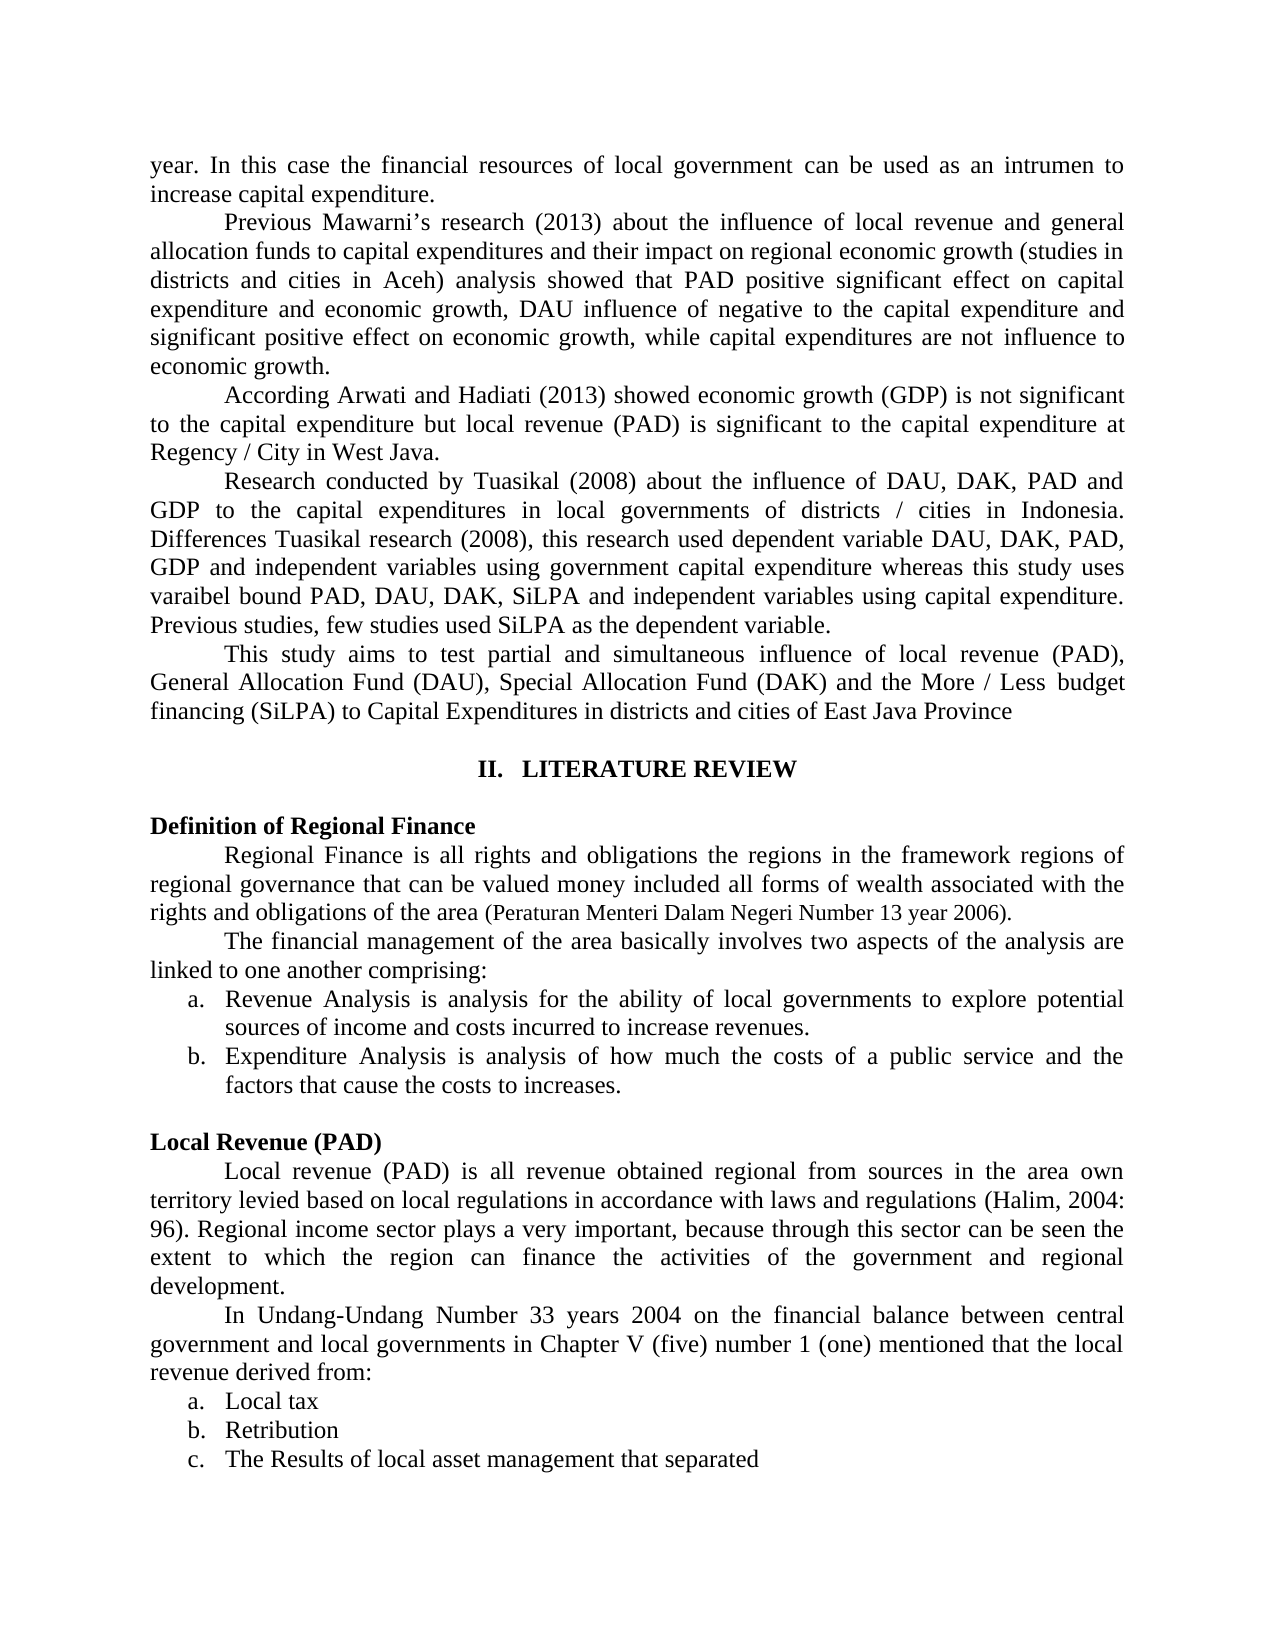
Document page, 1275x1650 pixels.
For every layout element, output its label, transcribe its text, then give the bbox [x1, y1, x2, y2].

text Regional Finance is all rights and obligations the regions in the framework regions of regional governance that can be valued money included all forms of wealth associated with the rights and obligations of the area (Peraturan Menteri Dalam Negeri Number 13 year 2006). [150, 840, 1125, 926]
text The financial management of the area basically involves two aspects of the analysis are linked to one another comprising: [150, 926, 1125, 984]
text Definition of Regional Finance [150, 782, 1125, 840]
text Local Revenue (PAD) [150, 1127, 1125, 1156]
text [150, 150, 1125, 207]
list According Arwati and Hadiati (2013) showed economic growth (GDP) is not significant to the capital expenditure but local revenue (PAD) is significant to the capital expenditure at Regency / City in West Java. [150, 380, 1125, 466]
list Revenue Analysis is analysis for the ability of local governments to explore potential sources of income and costs incurred to increase revenues. [187, 984, 1125, 1041]
list LITERATURE REVIEW [150, 754, 1125, 782]
list The Results of local asset management that separated [187, 1444, 1125, 1472]
list Local tax [187, 1386, 1125, 1415]
text In Undang-Undang Number 33 years 2004 on the financial balance between central government and local governments in Chapter V (five) number 1 (one) mentioned that the local revenue derived from: [150, 1300, 1125, 1386]
list Expenditure Analysis is analysis of how much the costs of a public service and the factors that cause the costs to increases. [187, 1041, 1125, 1099]
text Local revenue (PAD) is all revenue obtained regional from sources in the area own territory levied based on local regulations in accordance with laws and regulations (Halim, 2004: 96). Regional income sector plays a very important, because through this sector can be seen the extent to which the region can finance the activities of the government and regional development. [150, 1156, 1125, 1300]
list Retribution [187, 1415, 1125, 1444]
list Research conducted by Tuasikal (2008) about the influence of DAU, DAK, PAD and GDP to the capital expenditures in local governments of districts / cities in Indonesia. Differences Tuasikal research (2008), this research used dependent variable DAU, DAK, PAD, GDP and independent variables using government capital expenditure whereas this study uses varaibel bound PAD, DAU, DAK, SiLPA and independent variables using capital expenditure. Previous studies, few studies used SiLPA as the dependent variable. [150, 466, 1125, 639]
list Previous Mawarni’s research (2013) about the influence of local revenue and general allocation funds to capital expenditures and their impact on regional economic growth (studies in districts and cities in Aceh) analysis showed that PAD positive significant effect on capital expenditure and economic growth, DAU influence of negative to the capital expenditure and significant positive effect on economic growth, while capital expenditures are not influence to economic growth. [150, 207, 1125, 380]
list This study aims to test partial and simultaneous influence of local revenue (PAD), General Allocation Fund (DAU), Special Allocation Fund (DAK) and the More / Less budget financing (SiLPA) to Capital Expenditures in districts and cities of East Java Province [150, 639, 1125, 725]
